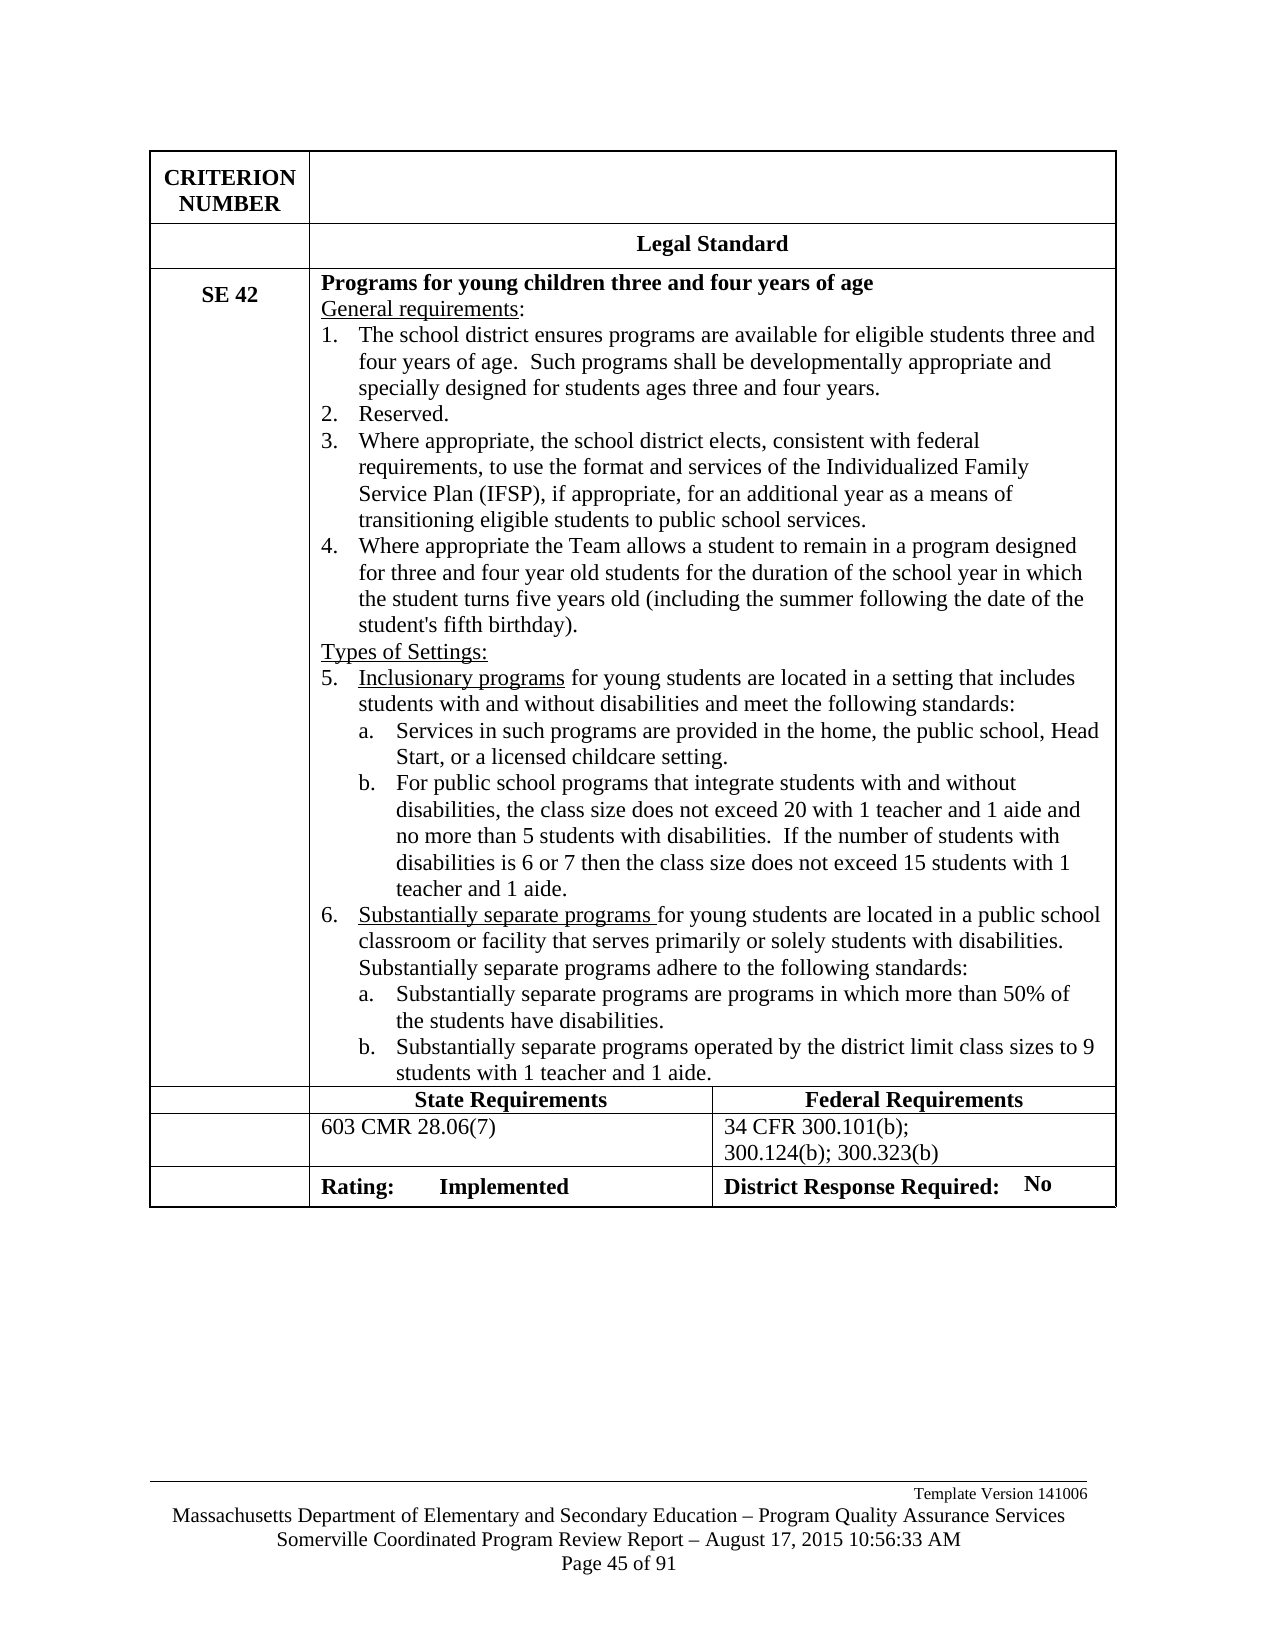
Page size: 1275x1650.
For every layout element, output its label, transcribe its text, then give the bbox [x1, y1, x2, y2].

table_cell Programs for young children three and four years of age General requirements: The school district ensures programs are available for eligible students three and four years of age. Such programs shall be developmentally appropriate and specially designed for students ages three and four years. Reserved. Where appropriate, the school district elects, consistent with federal requirements, to use the format and services of the Individualized Family Service Plan (IFSP), if appropriate, for an additional year as a means of transitioning eligible students to public school services. Where appropriate the Team allows a student to remain in a program designed for three and four year old students for the duration of the school year in which the student turns five years old (including the summer following the date of the student's fifth birthday). Types of Settings: Inclusionary programs for young students are located in a setting that includes students with and without disabilities and meet the following standards: Services in such programs are provided in the home, the public school, Head Start, or a licensed childcare setting. For public school programs that integrate students with and without disabilities, the class size does not exceed 20 with 1 teacher and 1 aide and no more than 5 students with disabilities. If the number of students with disabilities is 6 or 7 then the class size does not exceed 15 students with 1 teacher and 1 aide. Substantially separate programs for young students are located in a public school classroom or facility that serves primarily or solely students with disabilities. Substantially separate programs adhere to the following standards: Substantially separate programs are programs in which more than 50% of the students have disabilities. Substantially separate programs operated by the district limit class sizes to 9 students with 1 teacher and 1 aide. [310, 269, 1115, 1086]
table_header CRITERION NUMBER [151, 152, 309, 223]
table_cell No [1013, 1167, 1115, 1206]
table_cell [151, 1087, 309, 1113]
table_cell Rating: [310, 1167, 422, 1206]
table_cell District Response Required: [713, 1167, 1012, 1206]
table_cell [151, 224, 309, 268]
table_cell [151, 1167, 309, 1206]
table_header [310, 152, 1115, 223]
table_cell [151, 1114, 309, 1166]
table_cell Legal Standard [310, 224, 1115, 268]
table_cell Implemented [422, 1167, 712, 1206]
table_cell 603 CMR 28.06(7) [310, 1114, 712, 1166]
table_cell 34 CFR 300.101(b); 300.124(b); 300.323(b) [713, 1114, 1115, 1166]
table_cell State Requirements [310, 1087, 712, 1113]
table_cell Federal Requirements [713, 1087, 1115, 1113]
table_cell SE 42 [151, 269, 309, 1086]
